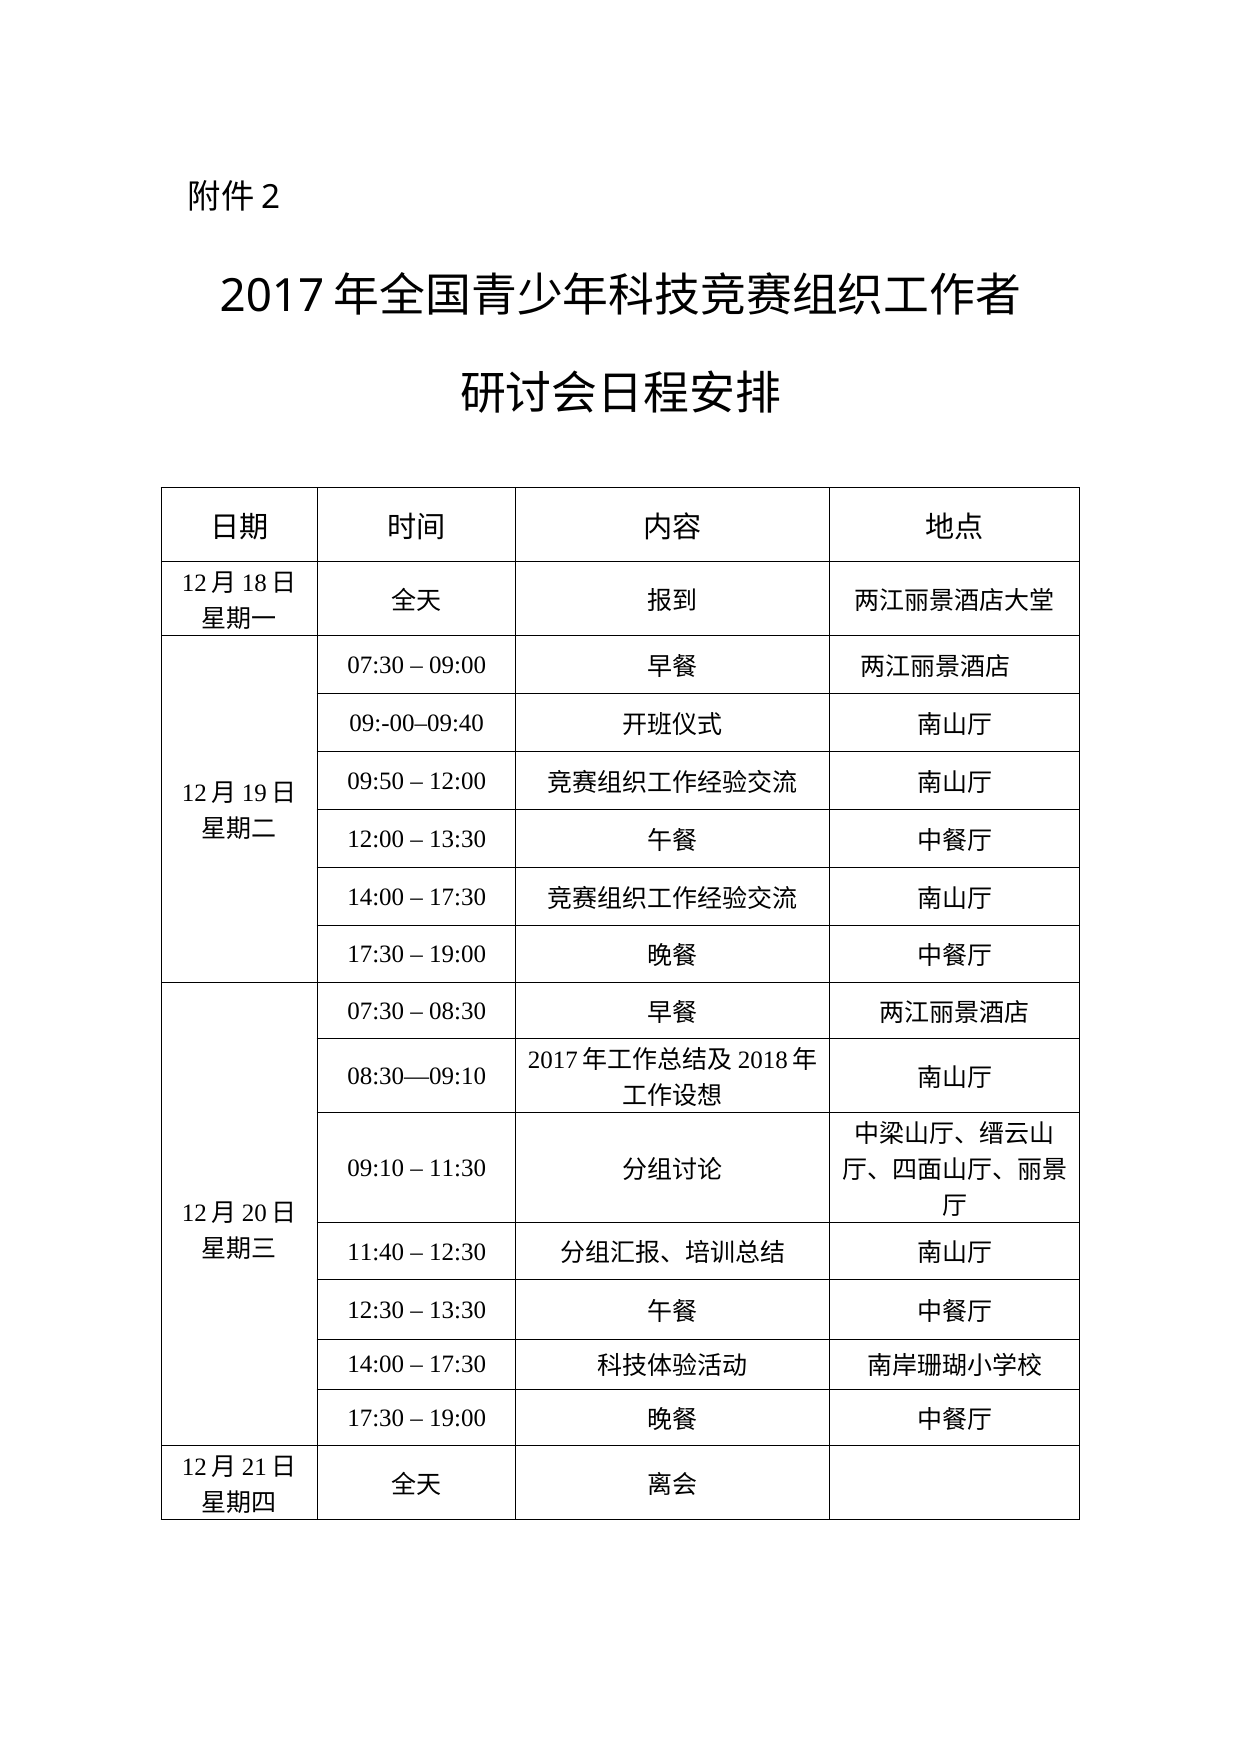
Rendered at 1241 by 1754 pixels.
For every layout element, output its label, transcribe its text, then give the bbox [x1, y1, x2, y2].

table_cell 午餐 [516, 810, 829, 867]
table_cell 11:40 – 12:30 [318, 1223, 515, 1279]
text 2017年全国青少年科技竞赛组织工作者 研讨会日程安排 [187, 243, 1053, 438]
table_cell 全天 [318, 562, 515, 635]
table_cell 晚餐 [516, 1390, 829, 1445]
table_cell 竞赛组织工作经验交流 [516, 868, 829, 925]
table_cell 两江丽景酒店 [830, 636, 1079, 693]
table_cell 分组讨论 [516, 1113, 829, 1222]
table_cell 14:00 – 17:30 [318, 868, 515, 925]
table_cell 08:30—09:10 [318, 1039, 515, 1112]
table_cell 午餐 [516, 1280, 829, 1338]
table_cell 离会 [516, 1446, 829, 1519]
table_cell 全天 [318, 1446, 515, 1519]
table_cell 17:30 – 19:00 [318, 926, 515, 982]
table_header 时间 [318, 488, 515, 561]
table_cell 12月18日 星期一 [162, 562, 317, 635]
table_cell 12月20日 星期三 [162, 983, 317, 1445]
table_cell 分组汇报、培训总结 [516, 1223, 829, 1279]
table_cell 开班仪式 [516, 694, 829, 751]
table_header 日期 [162, 488, 317, 561]
table_cell 两江丽景酒店 [830, 983, 1079, 1038]
table_cell 12月21日 星期四 [162, 1446, 317, 1519]
table_cell 2017年工作总结及2018年工作设想 [516, 1039, 829, 1112]
table_cell 报到 [516, 562, 829, 635]
table_cell 南山厅 [830, 1223, 1079, 1279]
table_cell 12:00 – 13:30 [318, 810, 515, 867]
table_header 内容 [516, 488, 829, 561]
table_cell 07:30 – 08:30 [318, 983, 515, 1038]
table_cell 早餐 [516, 983, 829, 1038]
table_cell 17:30 – 19:00 [318, 1390, 515, 1445]
table_cell 09:50 – 12:00 [318, 752, 515, 809]
table_cell 竞赛组织工作经验交流 [516, 752, 829, 809]
table_cell 中梁山厅、缙云山厅、四面山厅、丽景厅 [830, 1113, 1079, 1222]
table_cell 南山厅 [830, 752, 1079, 809]
table_cell 南山厅 [830, 868, 1079, 925]
table_header 地点 [830, 488, 1079, 561]
table_cell 早餐 [516, 636, 829, 693]
table_cell 中餐厅 [830, 1280, 1079, 1338]
table_cell [830, 1446, 1079, 1519]
table_cell 科技体验活动 [516, 1340, 829, 1388]
table_cell 12:30 – 13:30 [318, 1280, 515, 1338]
table_cell 09:10 – 11:30 [318, 1113, 515, 1222]
table_cell 12月19日 星期二 [162, 636, 317, 982]
table_cell 09:-00–09:40 [318, 694, 515, 751]
table_cell 南山厅 [830, 694, 1079, 751]
table_cell 晚餐 [516, 926, 829, 982]
table_cell 14:00 – 17:30 [318, 1340, 515, 1388]
table_cell 07:30 – 09:00 [318, 636, 515, 693]
table_cell 中餐厅 [830, 810, 1079, 867]
table_cell 南岸珊瑚小学校 [830, 1340, 1079, 1388]
table_cell 中餐厅 [830, 926, 1079, 982]
text 附件2 [187, 162, 965, 227]
table_cell 南山厅 [830, 1039, 1079, 1112]
table_cell 中餐厅 [830, 1390, 1079, 1445]
table_cell 两江丽景酒店大堂 [830, 562, 1079, 635]
